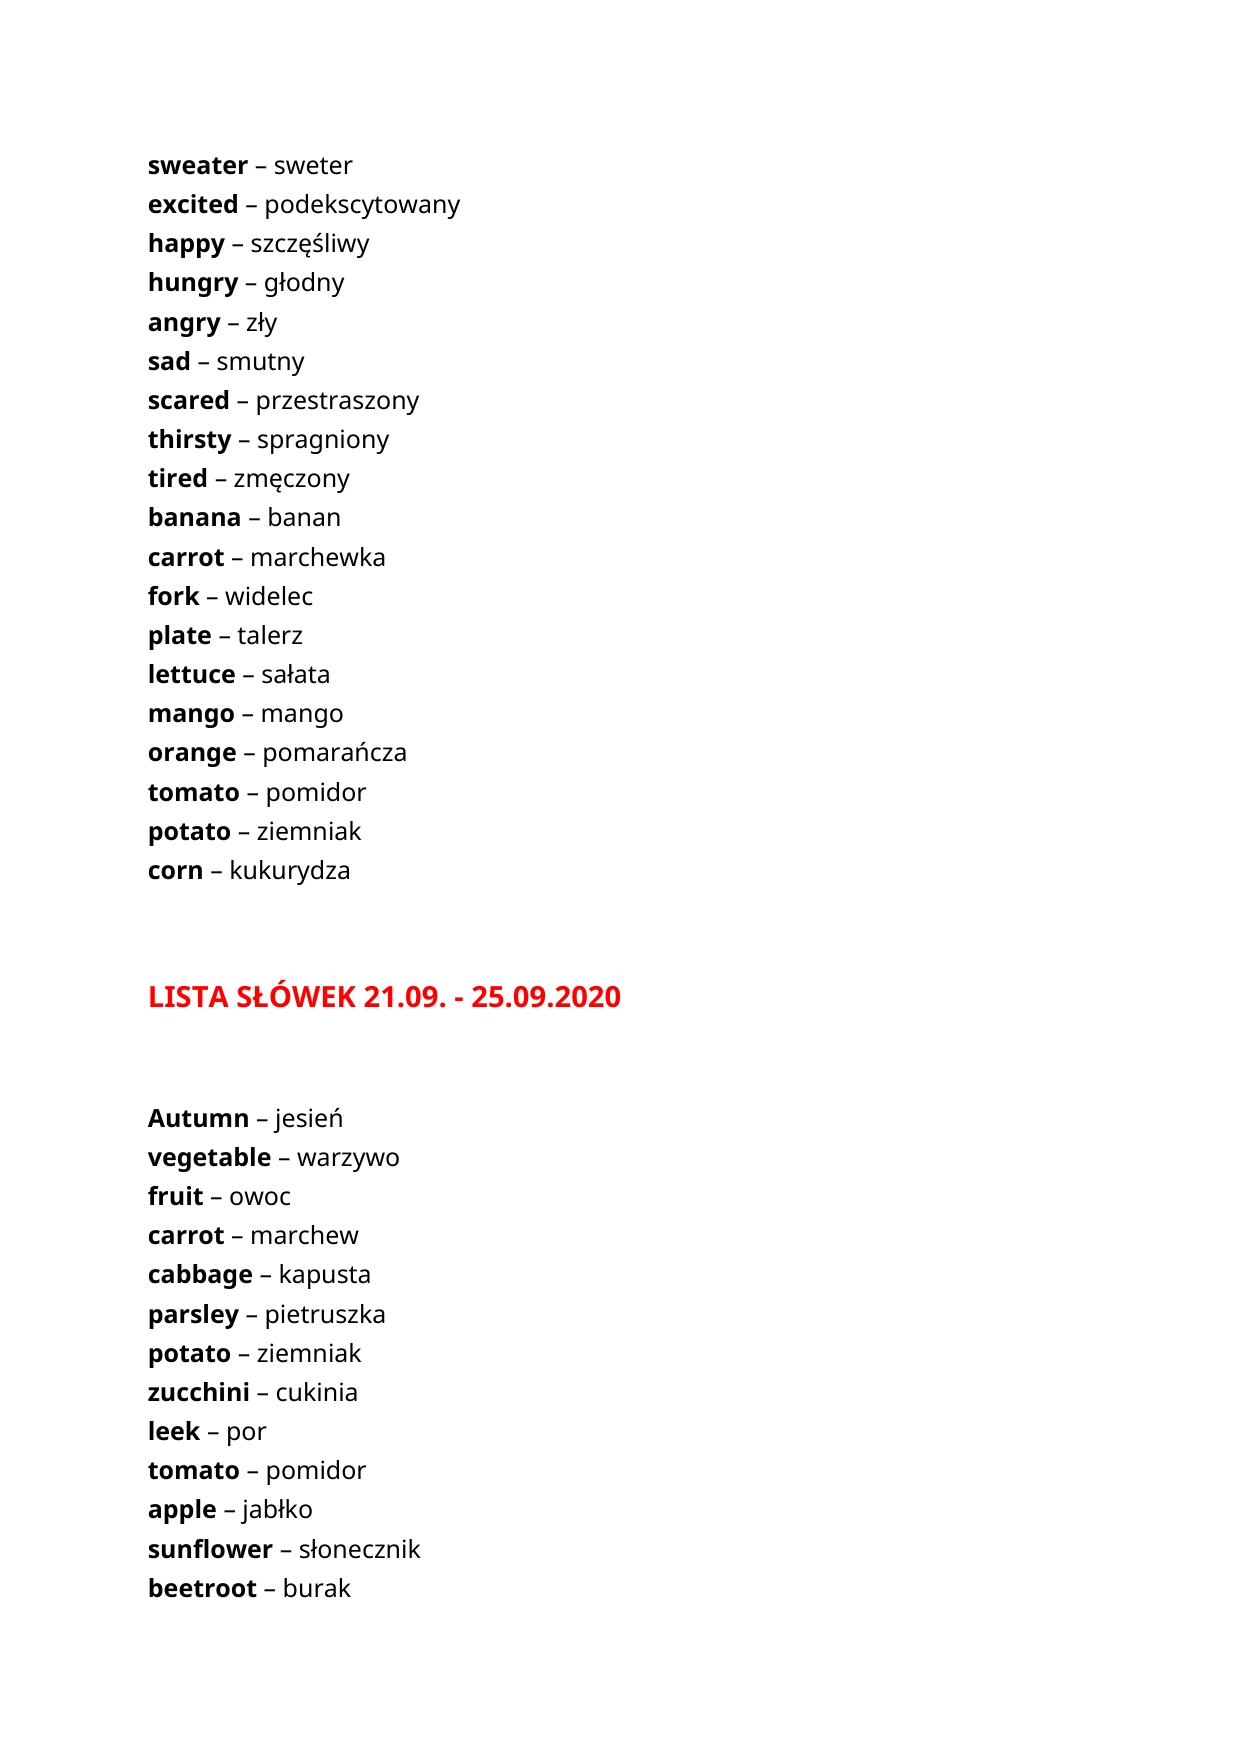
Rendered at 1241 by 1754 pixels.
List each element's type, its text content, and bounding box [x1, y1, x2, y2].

text orange – pomarańcza [148, 735, 1093, 769]
text mango – mango [148, 696, 1093, 730]
text scared – przestraszony [148, 383, 1093, 417]
text carrot – marchew [148, 1218, 1093, 1252]
text parsley – pietruszka [148, 1296, 1093, 1330]
text lettuce – sałata [148, 657, 1093, 691]
text corn – kukurydza [148, 853, 1093, 887]
text carrot – marchewka [148, 539, 1093, 573]
text fork – widelec [148, 578, 1093, 612]
text plate – talerz [148, 618, 1093, 652]
text Autumn – jesień [148, 1101, 1093, 1134]
text cabbage – kapusta [148, 1257, 1093, 1291]
text apple – jabłko [148, 1492, 1093, 1526]
text sunflower – słonecznik [148, 1531, 1093, 1565]
text leek – por [148, 1414, 1093, 1448]
text zucchini – cukinia [148, 1375, 1093, 1409]
text potato – ziemniak [148, 813, 1093, 847]
text happy – szczęśliwy [148, 226, 1093, 260]
text potato – ziemniak [148, 1336, 1093, 1369]
text tomato – pomidor [148, 774, 1093, 808]
text vegetable – warzywo [148, 1140, 1093, 1174]
text banana – banan [148, 500, 1093, 534]
text tomato – pomidor [148, 1453, 1093, 1487]
text tired – zmęczony [148, 461, 1093, 495]
text beetroot – burak [148, 1571, 1093, 1604]
text hungry – głodny [148, 265, 1093, 299]
text excited – podekscytowany [148, 187, 1093, 221]
text fruit – owoc [148, 1179, 1093, 1213]
text angry – zły [148, 304, 1093, 338]
text sad – smutny [148, 343, 1093, 377]
text LISTA SŁÓWEK 21.09. - 25.09.2020 [148, 977, 1093, 1016]
text thirsty – spragniony [148, 422, 1093, 456]
text sweater – sweter [148, 148, 1093, 182]
